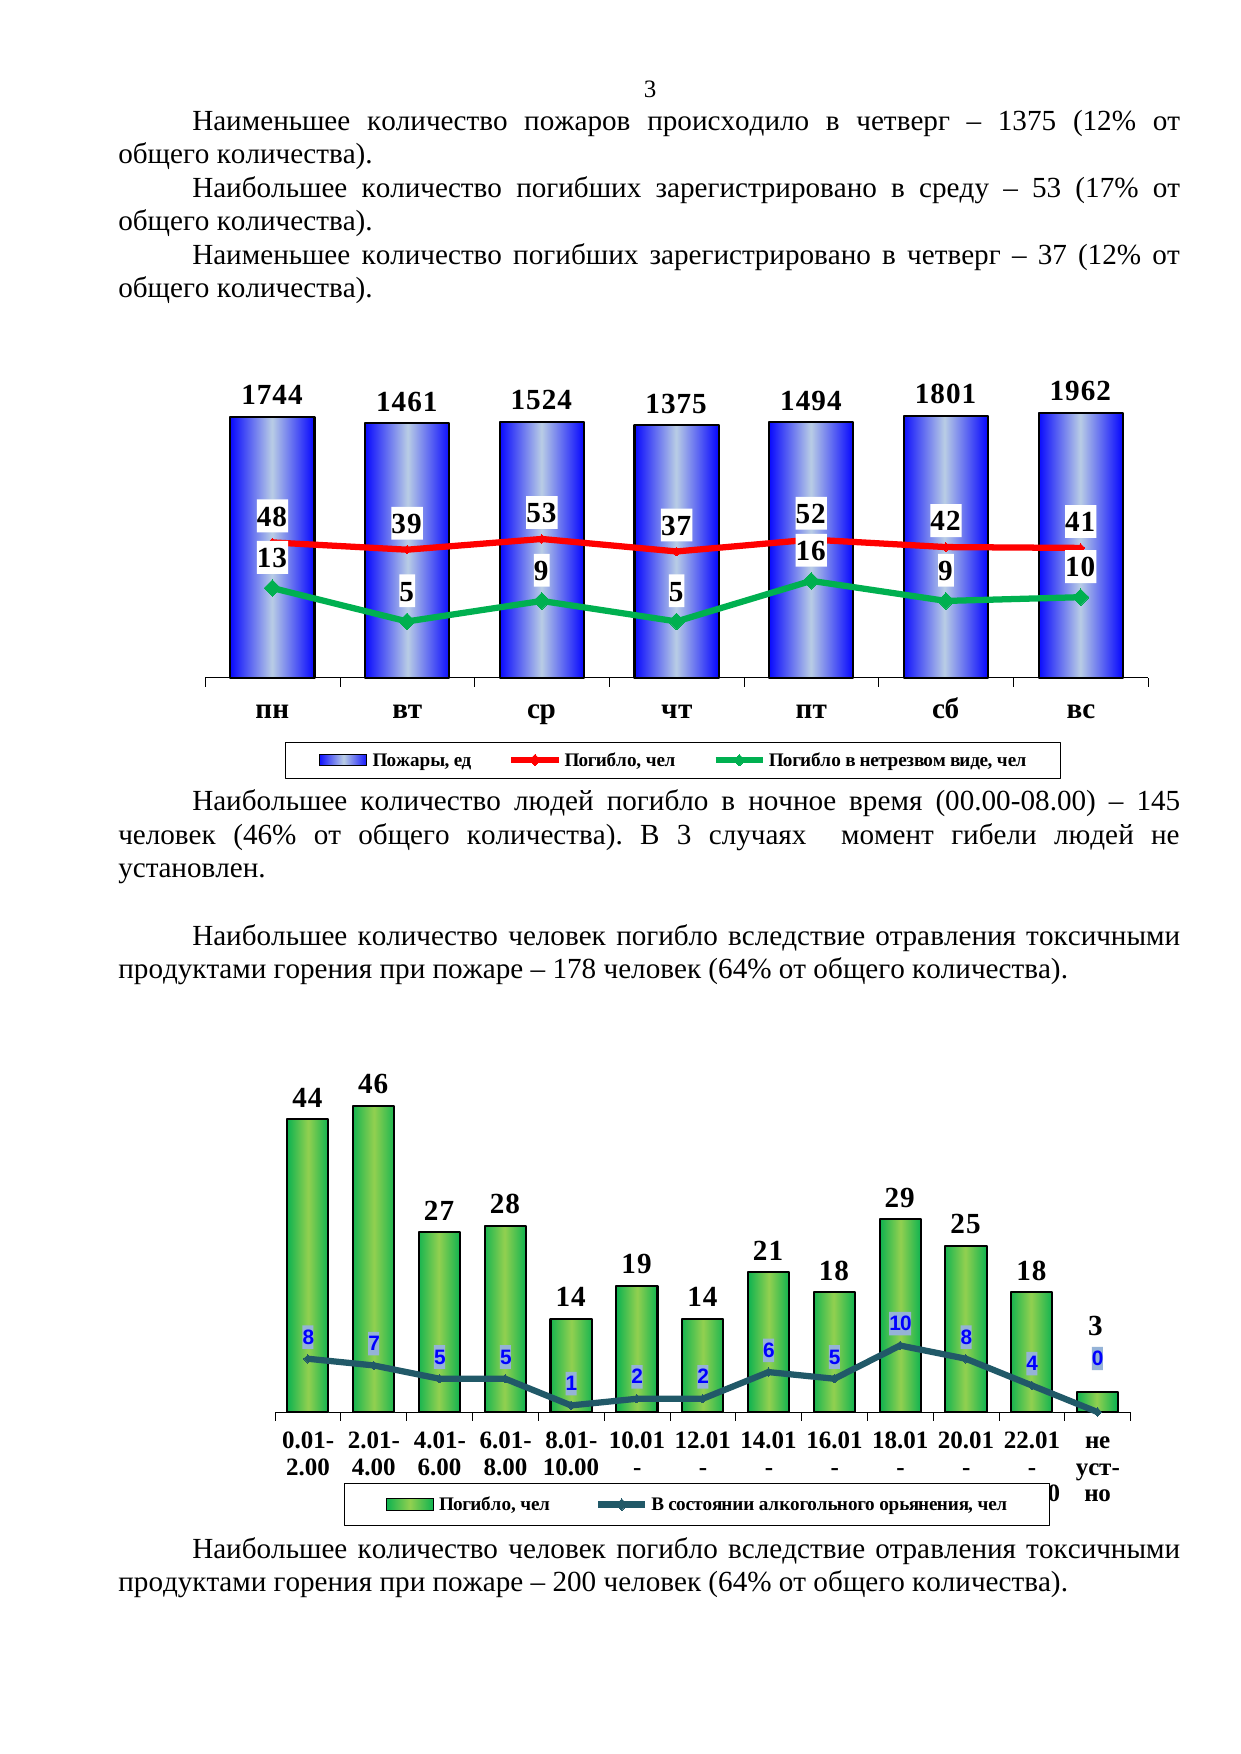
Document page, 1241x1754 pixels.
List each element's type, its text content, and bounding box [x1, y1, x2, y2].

text Наибольшее количество людей погибло в ночное время (00.00-08.00) – 145 человек (46% от общего количества). В 3 случаях момент гибели людей не установлен. [118, 783, 1181, 884]
text Наибольшее количество человек погибло вследствие отравления токсичными продуктами горения при пожаре – 178 человек (64% от общего количества). [118, 918, 1181, 985]
text Наименьшее количество погибших зарегистрировано в четверг – 37 (12% от общего количества). [118, 237, 1181, 304]
text Наименьшее количество пожаров происходило в четверг – 1375 (12% от общего количества). [118, 103, 1181, 170]
text Наибольшее количество погибших зарегистрировано в среду – 53 (17% от общего количества). [118, 170, 1181, 237]
text Наибольшее количество человек погибло вследствие отравления токсичными продуктами горения при пожаре – 200 человек (64% от общего количества). [118, 1531, 1181, 1598]
